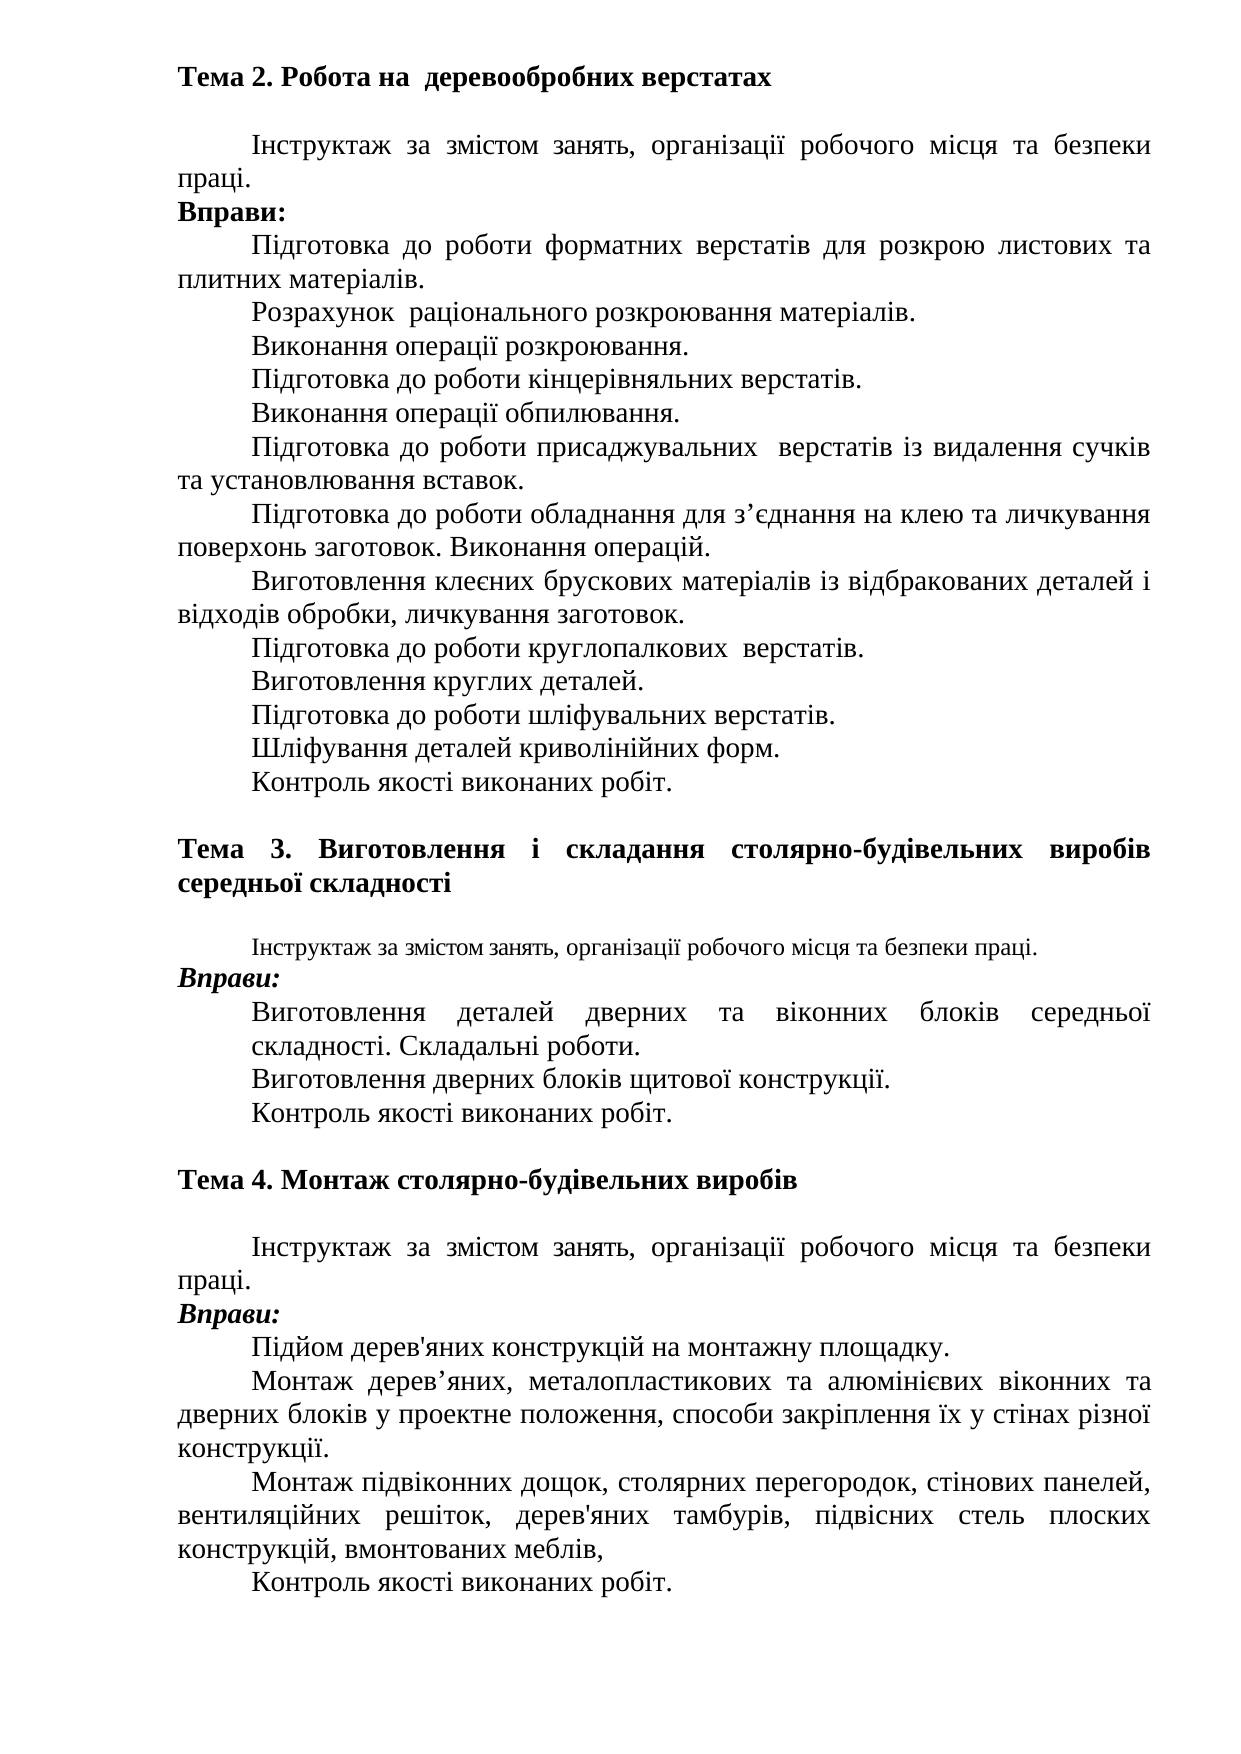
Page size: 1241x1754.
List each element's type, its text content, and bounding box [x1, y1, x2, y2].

text Монтаж підвіконних дощок, столярних перегородок, стінових панелей, вентиляційних решіток, дерев'яних тамбурів, підвісних стель плоских конструкцій, вмонтованих меблів, [177, 1464, 1152, 1564]
text Шліфування деталей криволінійних форм. [177, 731, 1152, 764]
text Тема 2. Робота на деревообробних верстатах [177, 59, 1152, 93]
text Контроль якості виконаних робіт. [177, 1095, 1152, 1128]
text Підготовка до роботи обладнання для з’єднання на клею та личкування поверхонь заготовок. Виконання операцій. [177, 496, 1152, 563]
text Підготовка до роботи кінцерівняльних верстатів. [177, 362, 1152, 395]
text Вправи: [177, 194, 1152, 227]
text Контроль якості виконаних робіт. [177, 1564, 1152, 1598]
text Вправи: [177, 961, 1152, 994]
text Підготовка до роботи круглопалкових верстатів. [177, 630, 1152, 663]
text Інструктаж за змістом занять, організації робочого місця та безпеки праці. [177, 127, 1152, 194]
text Підготовка до роботи форматних верстатів для розкрою листових та плитних матеріалів. [177, 227, 1152, 294]
text Інструктаж за змістом занять, організації робочого місця та безпеки праці. [177, 1229, 1152, 1296]
text Підготовка до роботи присаджувальних верстатів із видалення сучків та установлювання вставок. [177, 429, 1152, 496]
text Виготовлення дверних блоків щитової конструкції. [251, 1061, 1152, 1095]
text Монтаж дерев’яних, металопластикових та алюмінієвих віконних та дверних блоків у проектне положення, способи закріплення їх у стінах різної конструкції. [177, 1363, 1152, 1464]
text Підйом дерев'яних конструкцій на монтажну площадку. [177, 1329, 1152, 1363]
text Контроль якості виконаних робіт. [177, 764, 1152, 798]
text Виконання операції розкроювання. [177, 328, 1152, 362]
text Підготовка до роботи шліфувальних верстатів. [177, 697, 1152, 731]
text Виконання операції обпилювання. [177, 395, 1152, 429]
text Вправи: [177, 1296, 1152, 1329]
text Виготовлення деталей дверних та віконних блоків середньої складності. Складальні роботи. [251, 994, 1152, 1061]
text Виготовлення круглих деталей. [177, 663, 1152, 697]
text Інструктаж за змістом занять, організації робочого місця та безпеки праці. [177, 932, 1152, 961]
text Тема 3. Виготовлення і складання столярно-будівельних виробів середньої складності [177, 831, 1152, 898]
text Розрахунок раціонального розкроювання матеріалів. [177, 294, 1152, 328]
text Тема 4. Монтаж столярно-будівельних виробів [177, 1162, 1152, 1195]
text Виготовлення клеєних брускових матеріалів із відбракованих деталей і відходів обробки, личкування заготовок. [177, 563, 1152, 630]
